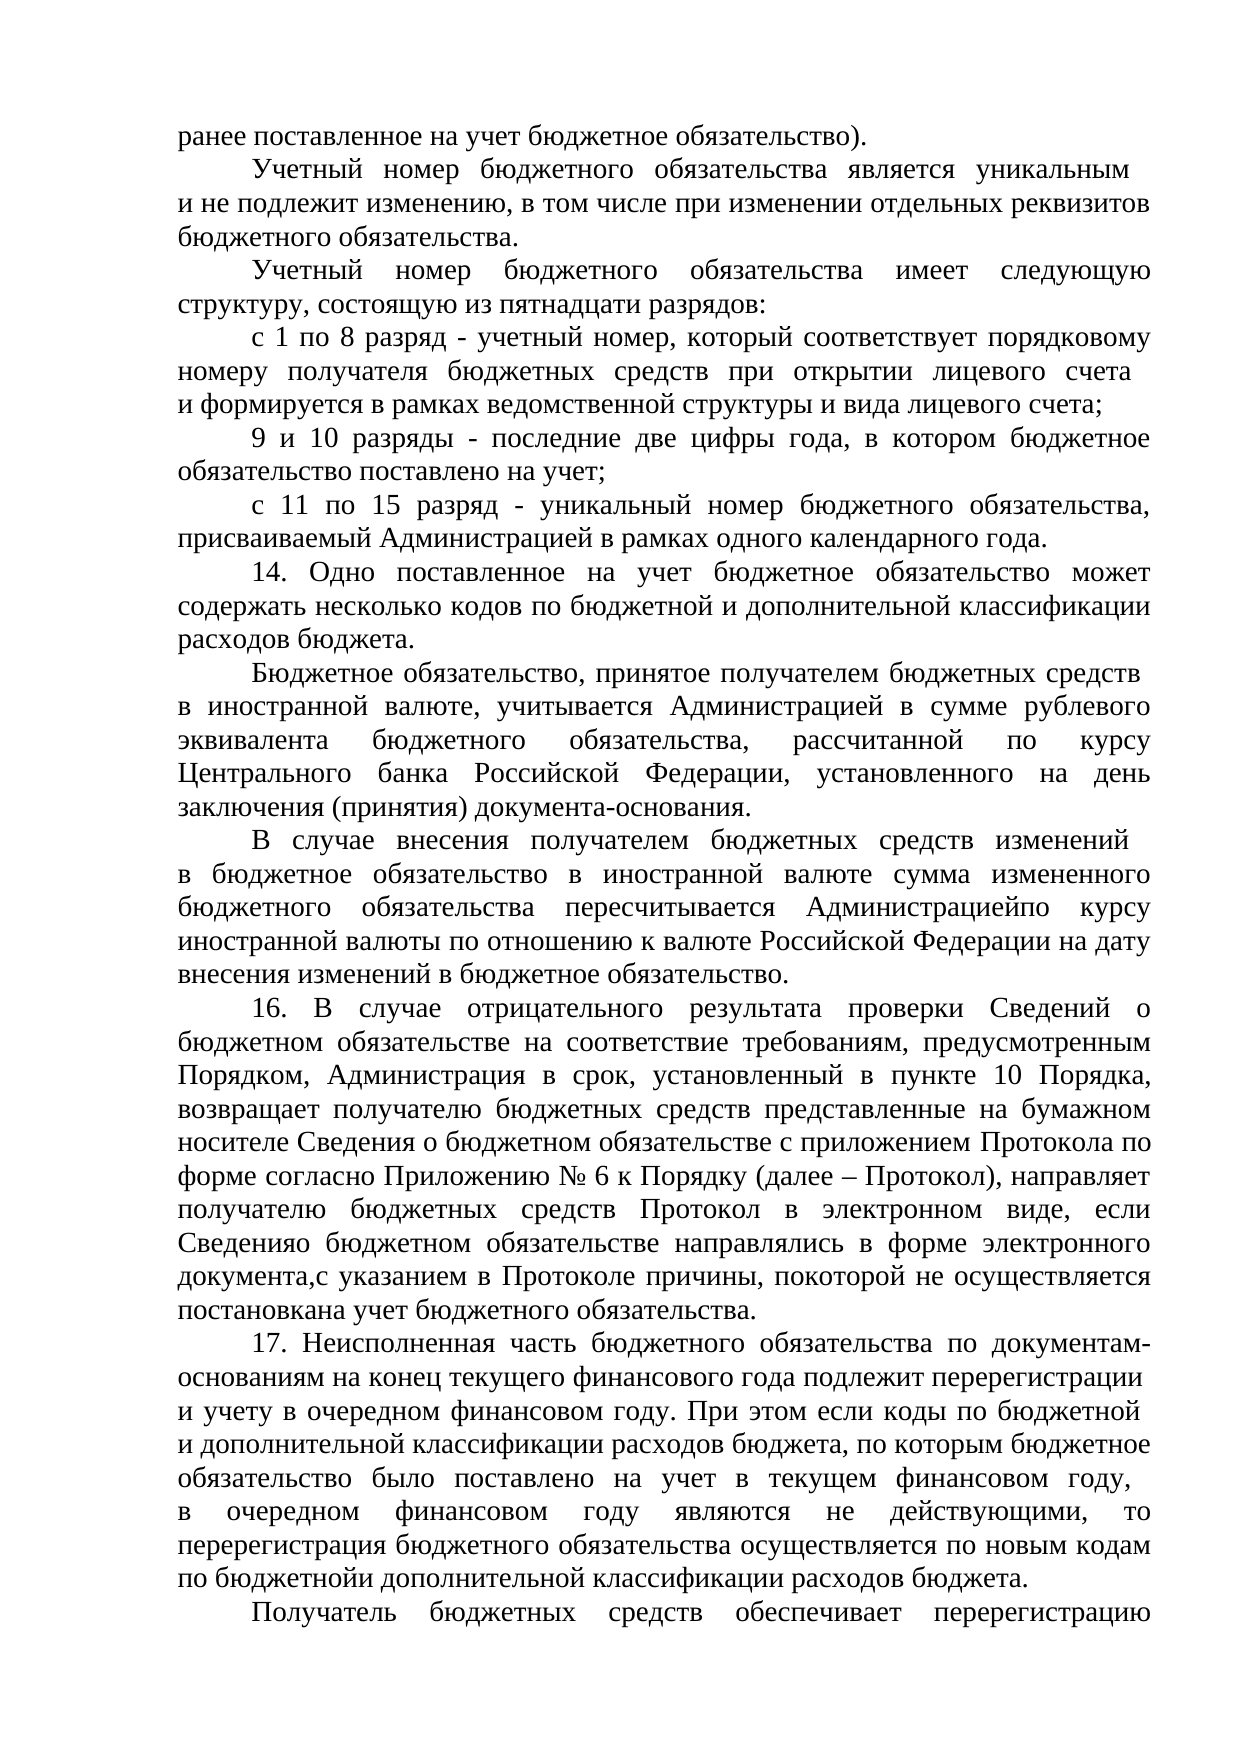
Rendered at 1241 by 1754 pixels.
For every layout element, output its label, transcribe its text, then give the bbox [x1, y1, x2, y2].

text В случае внесения получателем бюджетных средств изменений в бюджетное обязательство в иностранной валюте сумма измененного бюджетного обязательства пересчитывается Администрациейпо курсу иностранной валюты по отношению к валюте Российской Федерации на дату внесения изменений в бюджетное обязательство. [177, 822, 1152, 990]
text Бюджетное обязательство, принятое получателем бюджетных средств в иностранной валюте, учитывается Администрацией в сумме рублевого эквивалента бюджетного обязательства, рассчитанной по курсу Центрального банка Российской Федерации, установленного на день заключения (принятия) документа-основания. [177, 655, 1152, 822]
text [177, 118, 1152, 152]
text 16. В случае отрицательного результата проверки Сведений о бюджетном обязательстве на соответствие требованиям, предусмотренным Порядком, Администрация в срок, установленный в пункте 10 Порядка, возвращает получателю бюджетных средств представленные на бумажном носителе Сведения о бюджетном обязательстве с приложением Протокола по форме согласно Приложению № 6 к Порядку (далее – Протокол), направляет получателю бюджетных средств Протокол в электронном виде, если Сведенияо бюджетном обязательстве направлялись в форме электронного документа,с указанием в Протоколе причины, покоторой не осуществляется постановкана учет бюджетного обязательства. [177, 990, 1152, 1326]
text Учетный номер бюджетного обязательства является уникальным и не подлежит изменению, в том числе при изменении отдельных реквизитов бюджетного обязательства. [177, 152, 1152, 252]
text с 1 по 8 разряд - учетный номер, который соответствует порядковому номеру получателя бюджетных средств при открытии лицевого счета и формируется в рамках ведомственной структуры и вида лицевого счета; [177, 319, 1152, 420]
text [177, 1594, 1152, 1627]
text 17. Неисполненная часть бюджетного обязательства по документам-основаниям на конец текущего финансового года подлежит перерегистрации и учету в очередном финансовом году. При этом если коды по бюджетной и дополнительной классификации расходов бюджета, по которым бюджетное обязательство было поставлено на учет в текущем финансовом году, в очередном финансовом году являются не действующими, то перерегистрация бюджетного обязательства осуществляется по новым кодам по бюджетнойи дополнительной классификации расходов бюджета. [177, 1326, 1152, 1594]
text с 11 по 15 разряд - уникальный номер бюджетного обязательства, присваиваемый Администрацией в рамках одного календарного года. [177, 487, 1152, 554]
text 14. Одно поставленное на учет бюджетное обязательство может содержать несколько кодов по бюджетной и дополнительной классификации расходов бюджета. [177, 554, 1152, 655]
text Учетный номер бюджетного обязательства имеет следующую структуру, состоящую из пятнадцати разрядов: [177, 252, 1152, 319]
text 9 и 10 разряды - последние две цифры года, в котором бюджетное обязательство поставлено на учет; [177, 420, 1152, 487]
